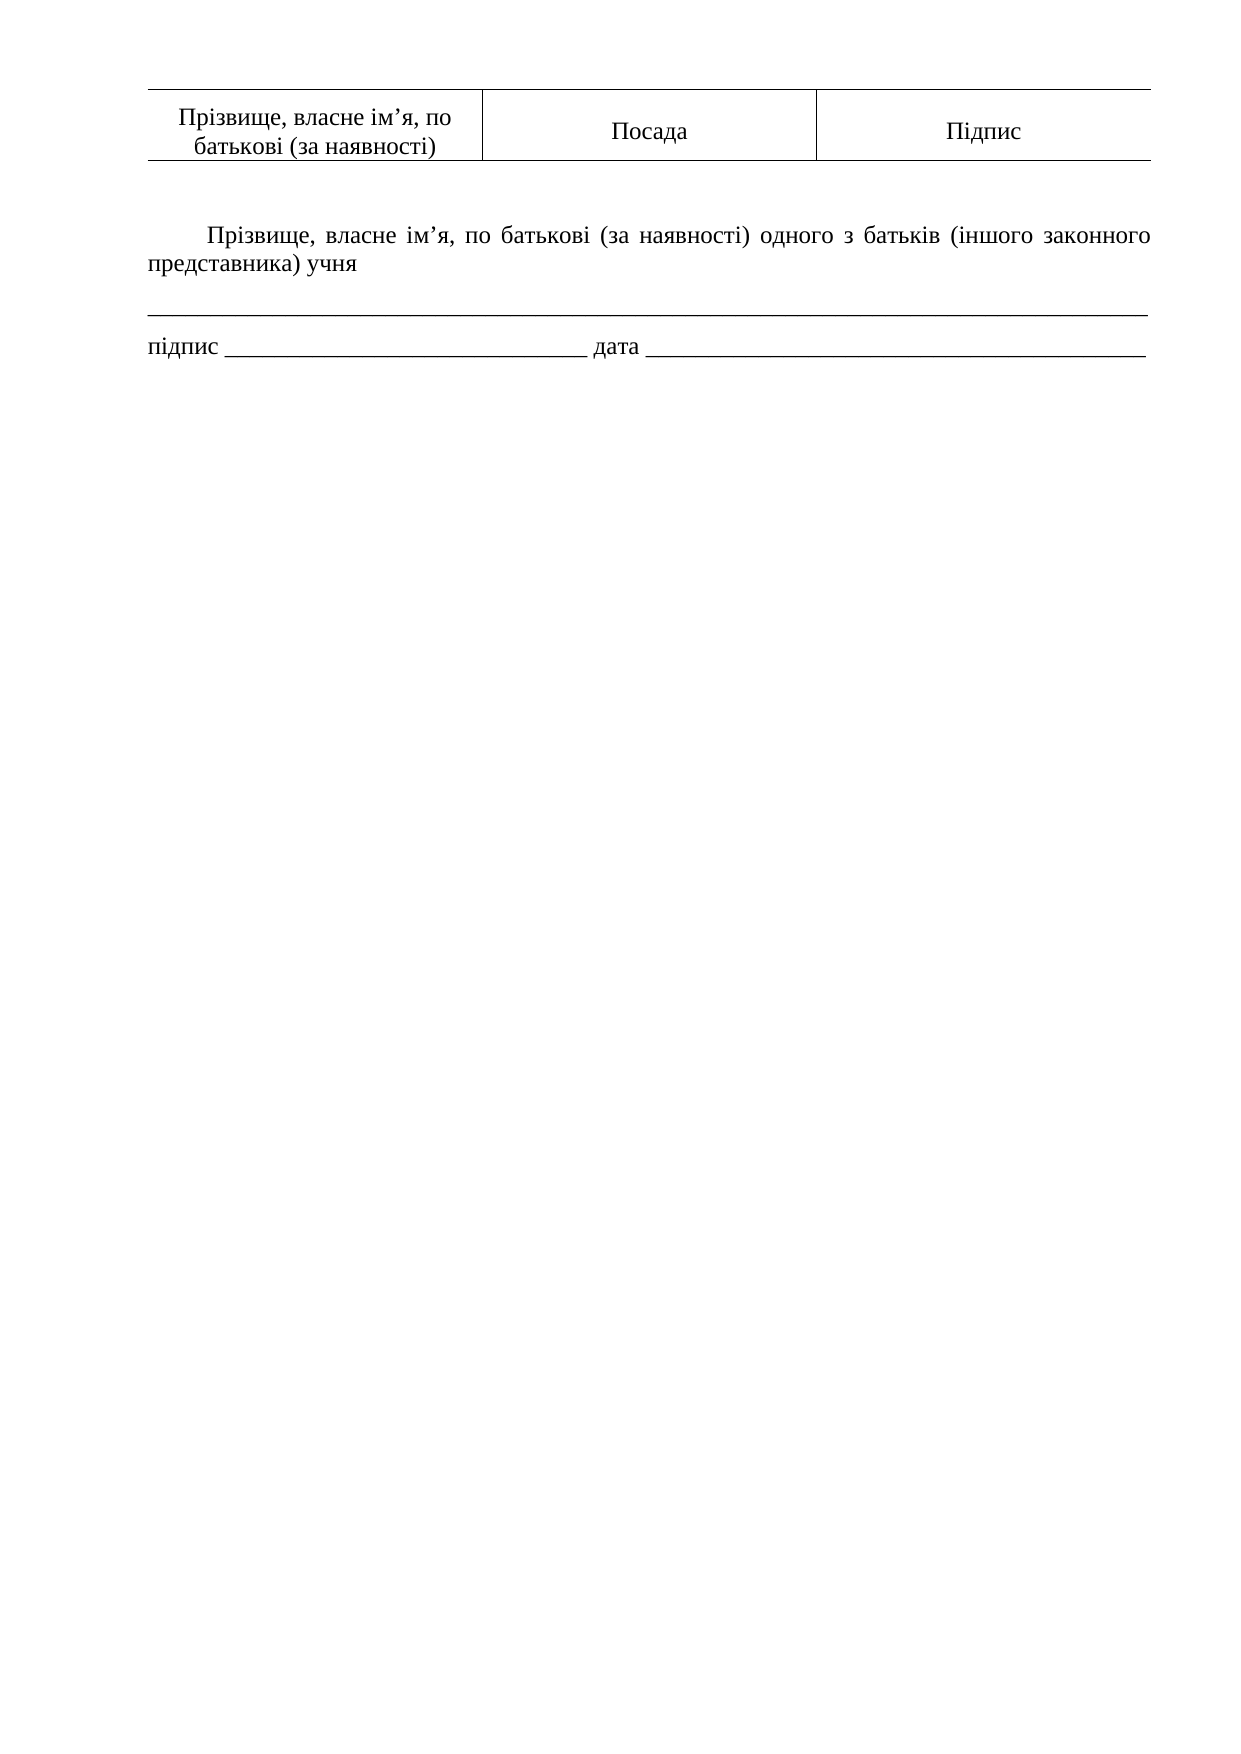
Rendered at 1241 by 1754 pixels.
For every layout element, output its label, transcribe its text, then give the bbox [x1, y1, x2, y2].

table_header Посада [483, 90, 816, 159]
text підпис _____________________________ дата ________________________________________ [148, 331, 1152, 360]
text Прізвище, власне ім’я, по батькові (за наявності) одного з батьків (іншого законного представника) учня [148, 220, 1152, 277]
text ________________________________________________________________________________ [148, 290, 1152, 318]
table_header Прізвище, власне ім’я, по батькові (за наявності) [148, 90, 482, 159]
table_header Підпис [817, 90, 1151, 159]
